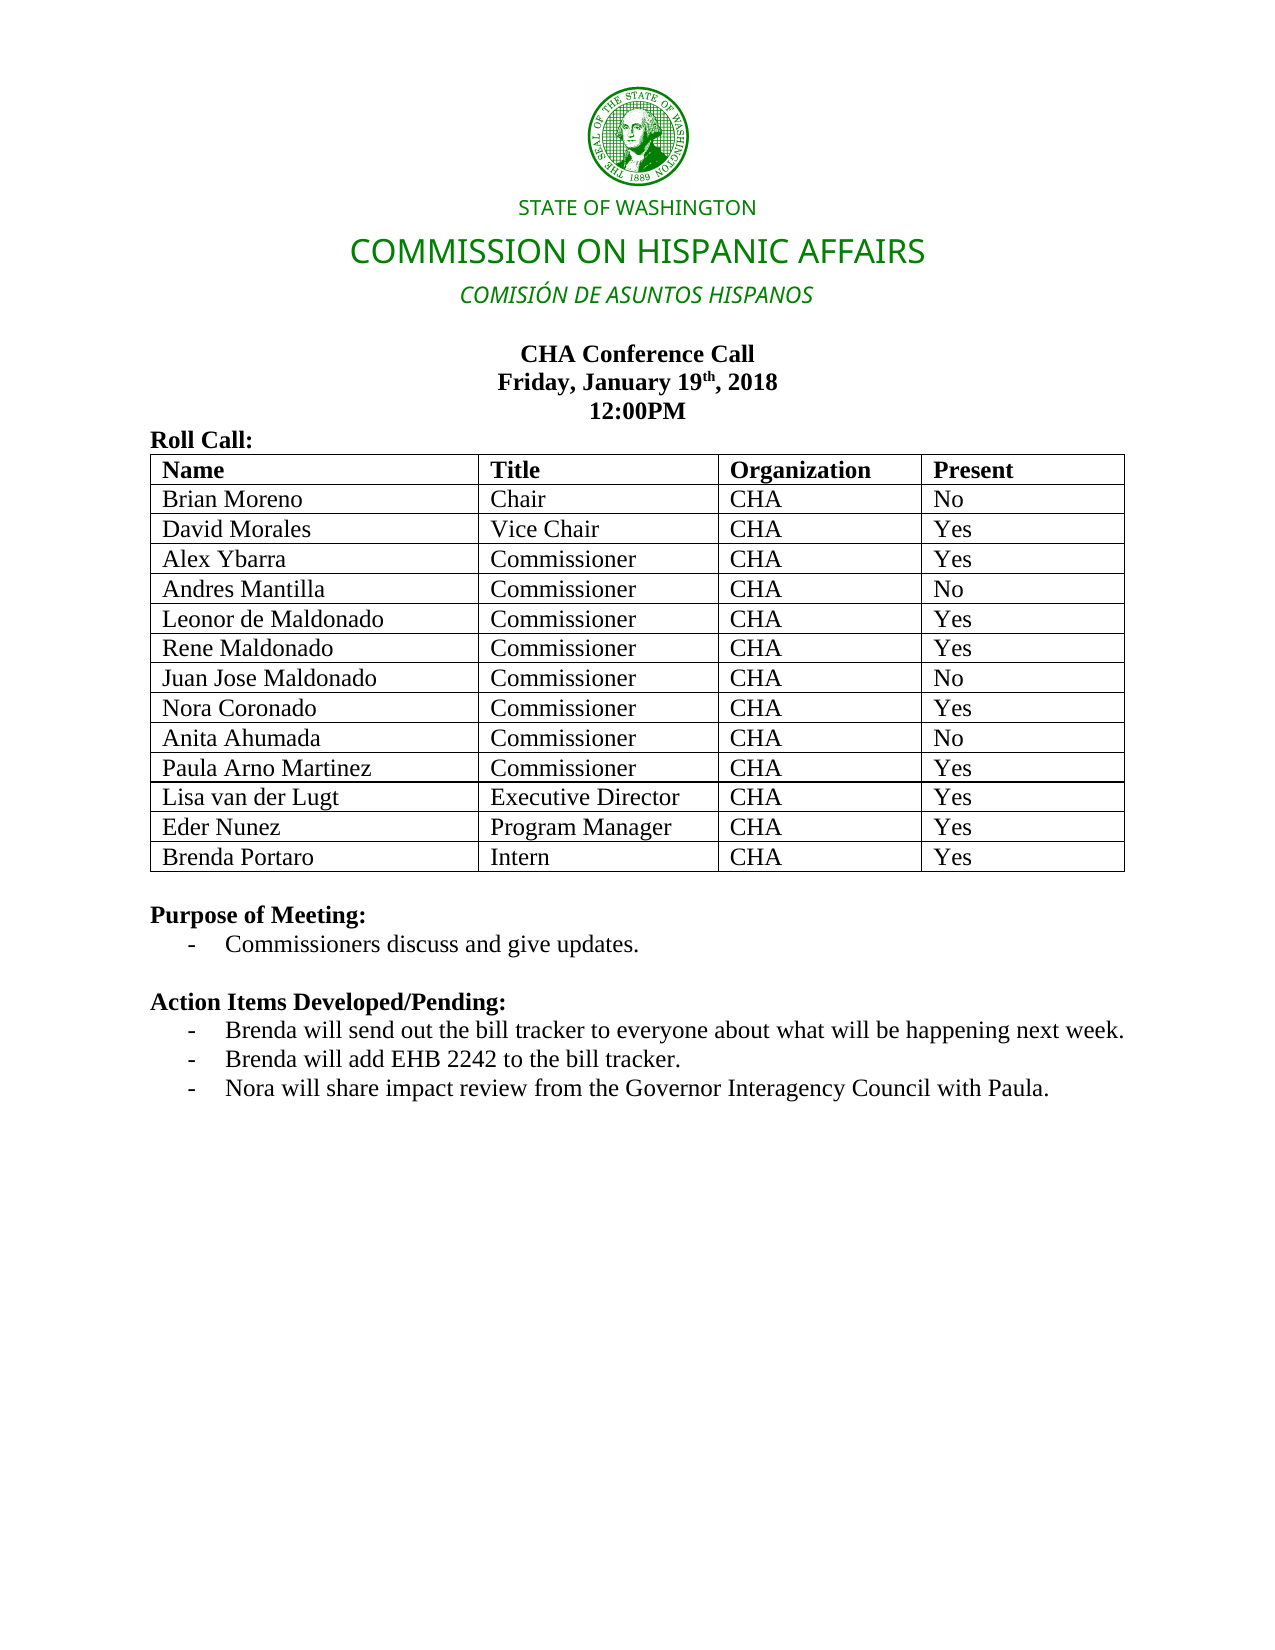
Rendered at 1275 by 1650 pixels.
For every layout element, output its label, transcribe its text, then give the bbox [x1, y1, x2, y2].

table_cell CHA [719, 544, 921, 573]
table_cell Program Manager [479, 812, 718, 841]
table_cell Rene Maldonado [151, 634, 478, 662]
table_cell Commissioner [479, 604, 718, 632]
table_cell CHA [719, 634, 921, 662]
table_cell Vice Chair [479, 514, 718, 543]
table_cell No [922, 574, 1124, 603]
text Action Items Developed/Pending: [150, 987, 1125, 1016]
text Friday, January 19th, 2018 [150, 367, 1125, 396]
table_cell No [922, 663, 1124, 692]
table_cell Brenda Portaro [151, 842, 478, 871]
table_cell CHA [719, 812, 921, 841]
table_cell Intern [479, 842, 718, 871]
table_cell Alex Ybarra [151, 544, 478, 573]
table_cell Commissioner [479, 663, 718, 692]
table_cell Executive Director [479, 783, 718, 811]
table_cell Nora Coronado [151, 693, 478, 722]
text CHA Conference Call [150, 339, 1125, 367]
table_cell Commissioner [479, 693, 718, 722]
table_cell Yes [922, 544, 1124, 573]
table_cell David Morales [151, 514, 478, 543]
table_cell Commissioner [479, 753, 718, 781]
table_cell CHA [719, 485, 921, 513]
table_cell Chair [479, 485, 718, 513]
table_cell CHA [719, 514, 921, 543]
table_cell Yes [922, 604, 1124, 632]
table_cell Leonor de Maldonado [151, 604, 478, 632]
table_cell Commissioner [479, 723, 718, 752]
table_cell Commissioner [479, 544, 718, 573]
table_cell CHA [719, 574, 921, 603]
table_cell Anita Ahumada [151, 723, 478, 752]
table_cell Juan Jose Maldonado [151, 663, 478, 692]
text Roll Call: [150, 425, 1125, 454]
text Purpose of Meeting: [150, 901, 1125, 929]
table_cell CHA [719, 693, 921, 722]
table_cell Yes [922, 634, 1124, 662]
table_cell Yes [922, 693, 1124, 722]
table_header Organization [719, 455, 921, 483]
table_cell CHA [719, 753, 921, 781]
table_cell Commissioner [479, 574, 718, 603]
table_cell Yes [922, 812, 1124, 841]
table_cell CHA [719, 723, 921, 752]
table_cell No [922, 485, 1124, 513]
table_cell Lisa van der Lugt [151, 783, 478, 811]
table_cell Yes [922, 514, 1124, 543]
table_cell Yes [922, 753, 1124, 781]
text 12:00PM [150, 396, 1125, 425]
list Brenda will send out the bill tracker to everyone about what will be happening next week. [187, 1016, 1125, 1044]
table_cell Yes [922, 842, 1124, 871]
list Brenda will add EHB 2242 to the bill tracker. [187, 1044, 1125, 1073]
table_header Present [922, 455, 1124, 483]
table_cell Andres Mantilla [151, 574, 478, 603]
table_cell Yes [922, 783, 1124, 811]
table_cell Commissioner [479, 634, 718, 662]
list Commissioners discuss and give updates. [187, 929, 1125, 958]
list Nora will share impact review from the Governor Interagency Council with Paula. [187, 1073, 1125, 1102]
table_cell CHA [719, 842, 921, 871]
table_cell Paula Arno Martinez [151, 753, 478, 781]
table_cell Brian Moreno [151, 485, 478, 513]
table_cell Eder Nunez [151, 812, 478, 841]
table_cell CHA [719, 663, 921, 692]
table_header Title [479, 455, 718, 483]
table_header Name [151, 455, 478, 483]
table_cell CHA [719, 604, 921, 632]
table_cell No [922, 723, 1124, 752]
table_cell CHA [719, 783, 921, 811]
